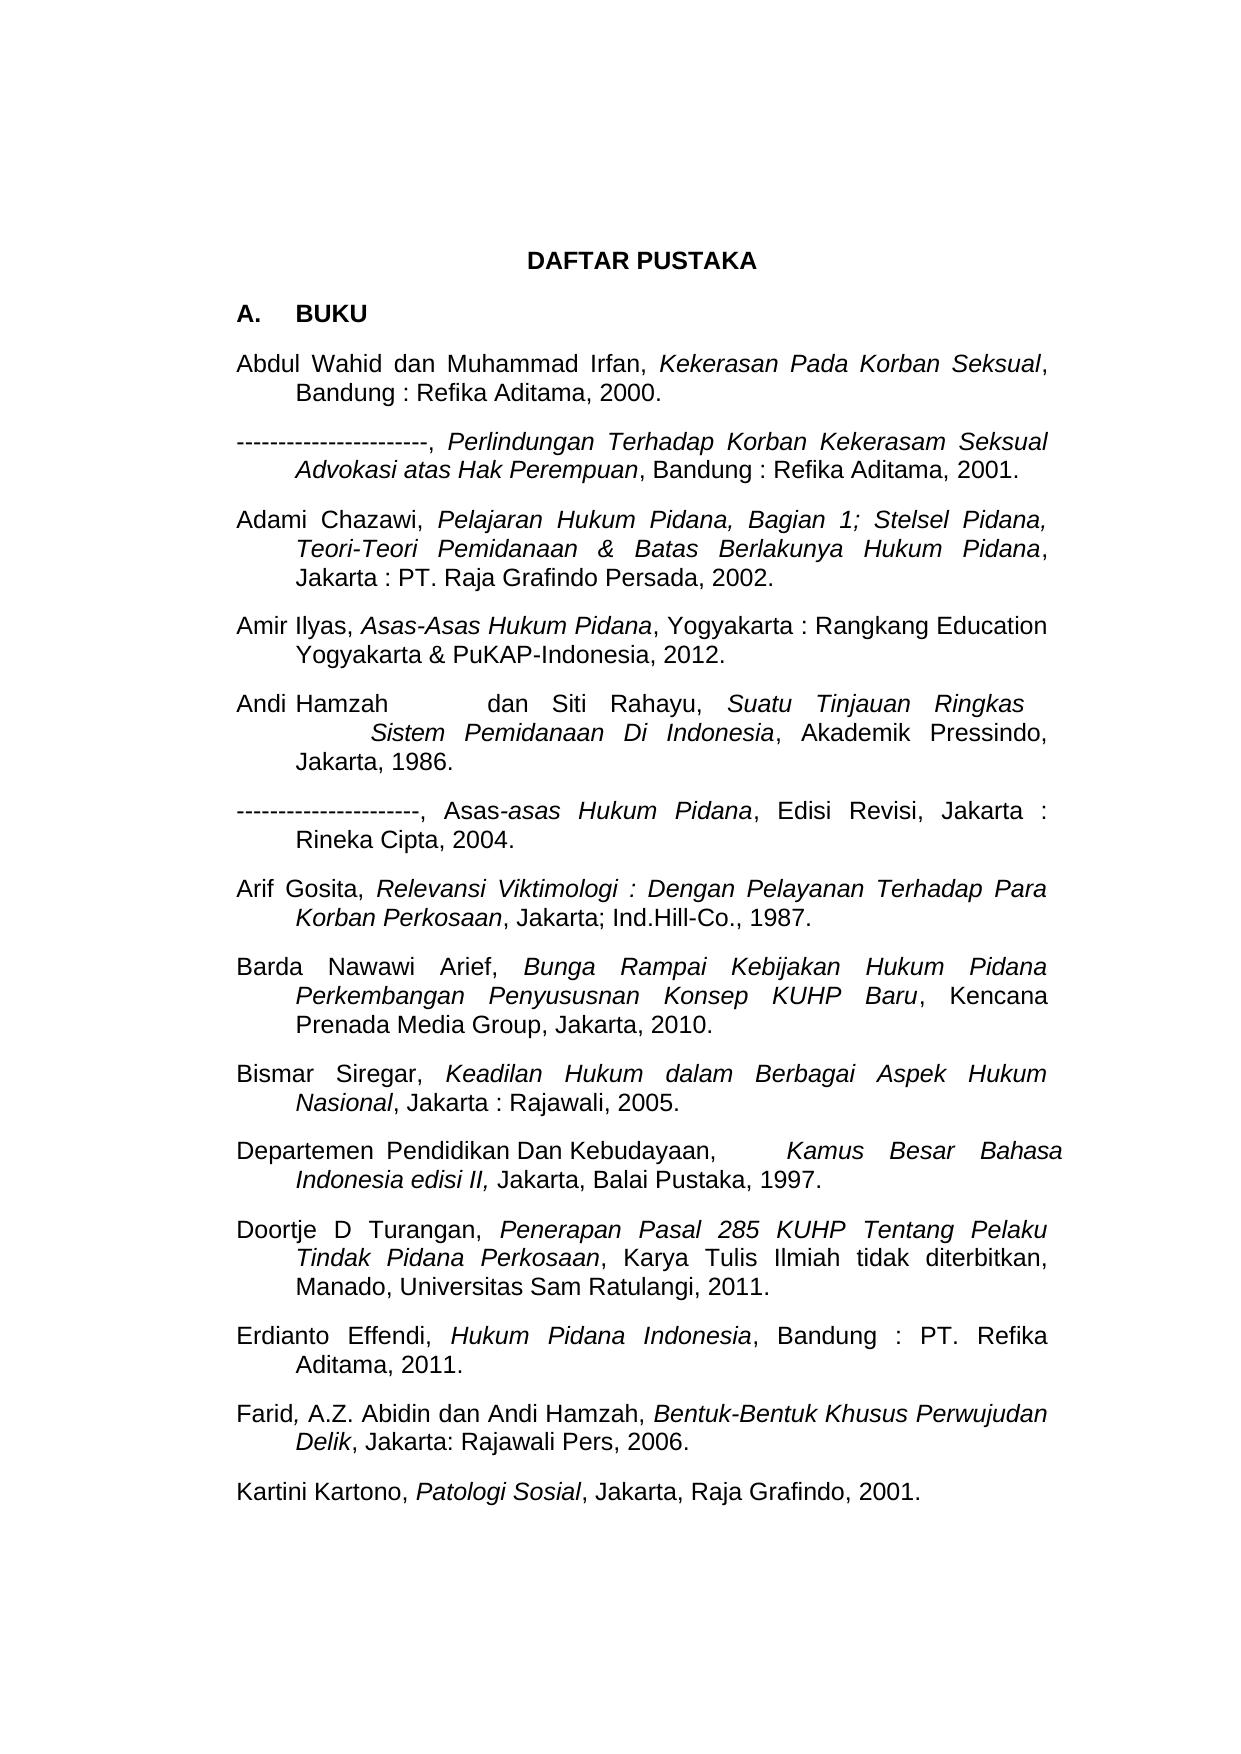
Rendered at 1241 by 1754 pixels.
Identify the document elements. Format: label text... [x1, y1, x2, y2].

text Bismar Siregar, Keadilan Hukum dalam Berbagai Aspek Hukum Nasional, Jakarta : Rajawali, 2005. [236, 1058, 1048, 1116]
text Farid, A.Z. Abidin dan Andi Hamzah, Bentuk-Bentuk Khusus Perwujudan Delik, Jakarta: Rajawali Pers, 2006. [236, 1398, 1048, 1456]
text Arif Gosita, Relevansi Viktimologi : Dengan Pelayanan Terhadap Para Korban Perkosaan, Jakarta; Ind.Hill-Co., 1987. [236, 874, 1048, 931]
text Amir Ilyas, Asas-Asas Hukum Pidana, Yogyakarta : Rangkang Education Yogyakarta & PuKAP-Indonesia, 2012. [236, 611, 1048, 669]
text Abdul Wahid dan Muhammad Irfan, Kekerasan Pada Korban Seksual, Bandung : Refika Aditama, 2000. [236, 349, 1048, 406]
text Adami Chazawi, Pelajaran Hukum Pidana, Bagian 1; Stelsel Pidana, Teori-Teori Pemidanaan & Batas Berlakunya Hukum Pidana, Jakarta : PT. Raja Grafindo Persada, 2002. [236, 505, 1048, 591]
text Doortje D Turangan, Penerapan Pasal 285 KUHP Tentang Pelaku Tindak Pidana Perkosaan, Karya Tulis Ilmiah tidak diterbitkan, Manado, Universitas Sam Ratulangi, 2011. [236, 1214, 1048, 1301]
list BUKU [236, 299, 1063, 328]
text Kartini Kartono, Patologi Sosial, Jakarta, Raja Grafindo, 2001. [236, 1477, 1048, 1506]
subtitle DAFTAR PUSTAKA [236, 246, 1048, 275]
text Departemen Pendidikan Dan Kebudayaan, Kamus Besar Bahasa Indonesia edisi II, Jakarta, Balai Pustaka, 1997. [236, 1136, 1063, 1194]
text Barda Nawawi Arief, Bunga Rampai Kebijakan Hukum Pidana Perkembangan Penyususnan Konsep KUHP Baru, Kencana Prenada Media Group, Jakarta, 2010. [236, 952, 1048, 1038]
text ----------------------, Asas-asas Hukum Pidana, Edisi Revisi, Jakarta : Rineka Cipta, 2004. [236, 796, 1048, 854]
text Andi Hamzah dan Siti Rahayu, Suatu Tinjauan Ringkas Sistem Pemidanaan Di Indonesia, Akademik Pressindo, Jakarta, 1986. [236, 689, 1048, 775]
text -----------------------, Perlindungan Terhadap Korban Kekerasam Seksual Advokasi atas Hak Perempuan, Bandung : Refika Aditama, 2001. [236, 427, 1048, 484]
text Erdianto Effendi, Hukum Pidana Indonesia, Bandung : PT. Refika Aditama, 2011. [236, 1321, 1048, 1378]
